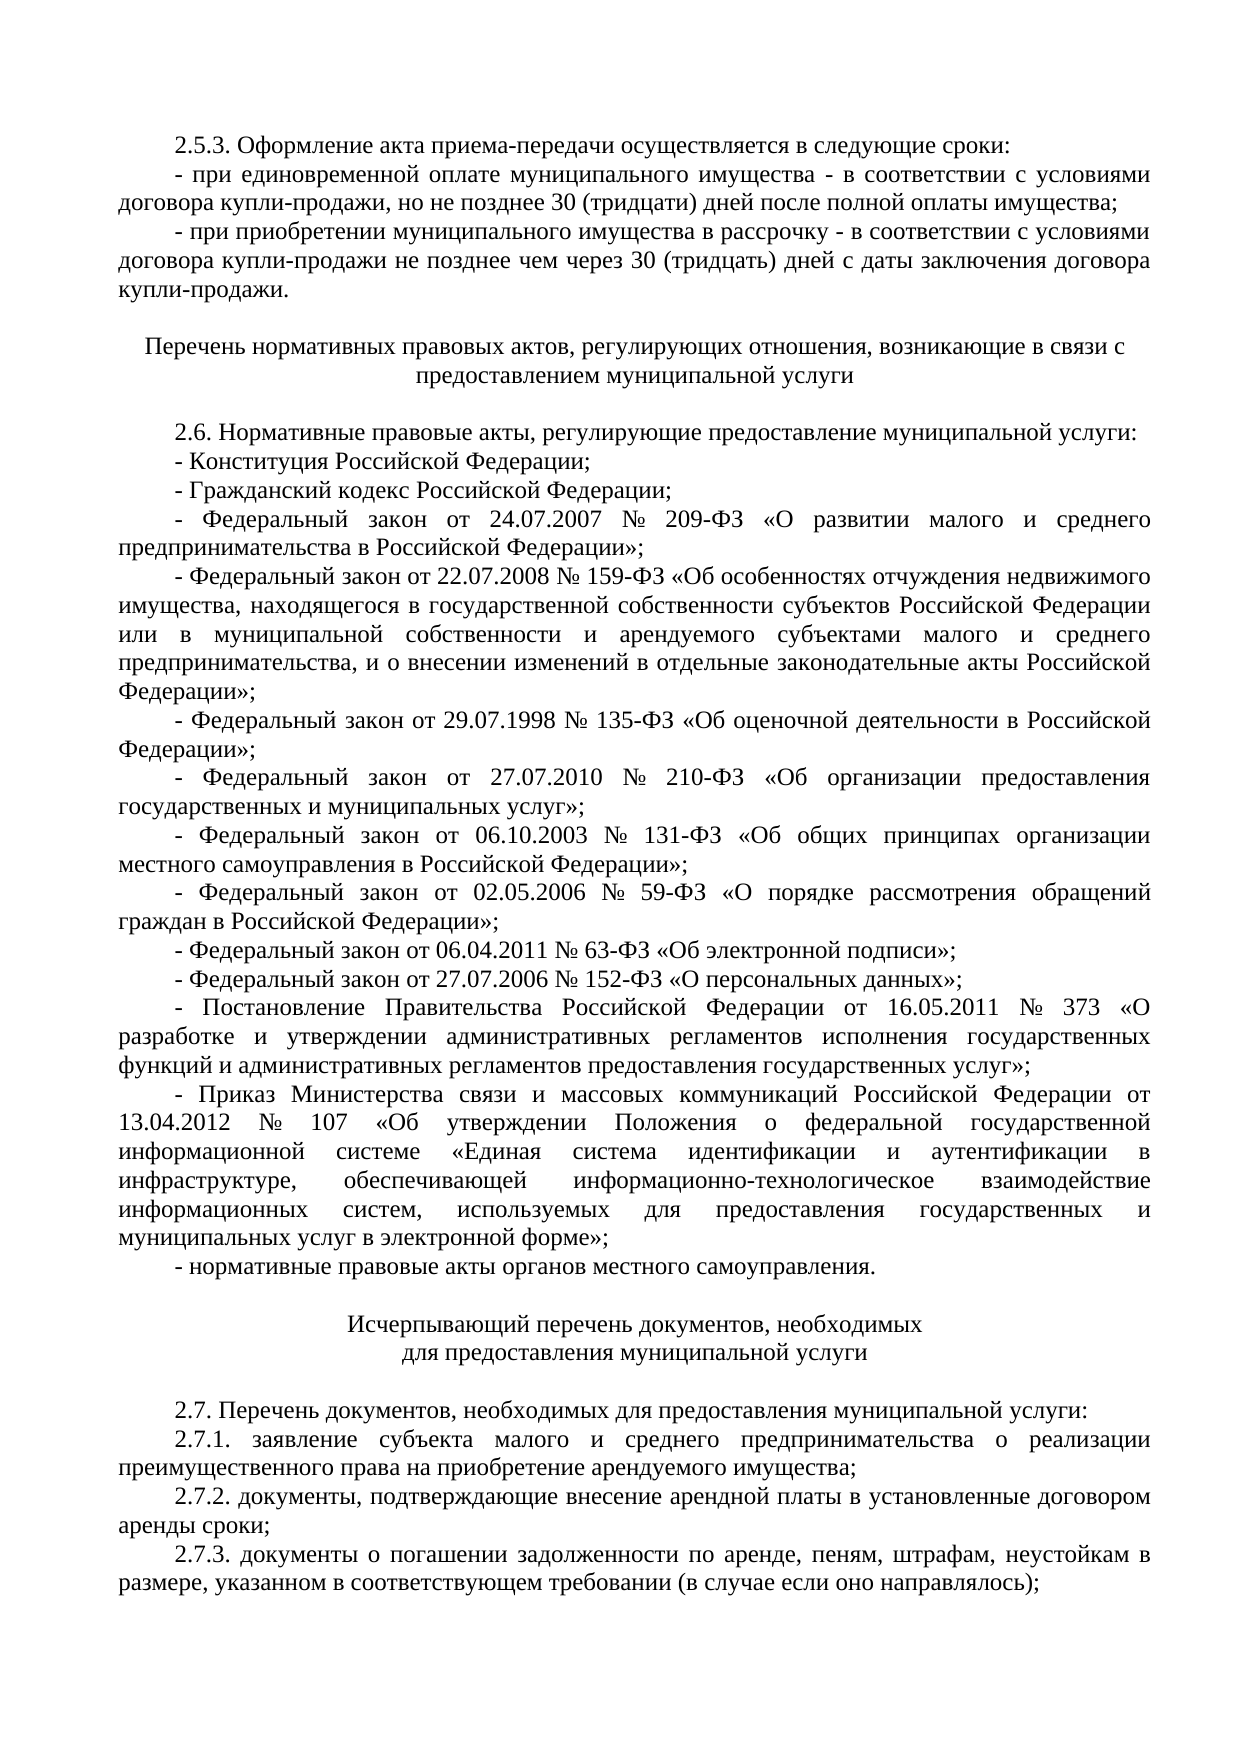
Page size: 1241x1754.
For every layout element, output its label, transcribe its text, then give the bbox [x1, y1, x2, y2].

text - Приказ Министерства связи и массовых коммуникаций Российской Федерации от 13.04.2012 № 107 «Об утверждении Положения о федеральной государственной информационной системе «Единая система идентификации и аутентификации в инфраструктуре, обеспечивающей информационно-технологическое взаимодействие информационных систем, используемых для предоставления государственных и муниципальных услуг в электронной форме»; [118, 1079, 1152, 1251]
text - Постановление Правительства Российской Федерации от 16.05.2011 № 373 «О разработке и утверждении административных регламентов исполнения государственных функций и административных регламентов предоставления государственных услуг»; [118, 992, 1152, 1079]
text - Федеральный закон от 24.07.2007 № 209-ФЗ «О развитии малого и среднего предпринимательства в Российской Федерации»; [118, 504, 1152, 561]
text - Федеральный закон от 02.05.2006 № 59-ФЗ «О порядке рассмотрения обращений граждан в Российской Федерации»; [118, 877, 1152, 935]
text - нормативные правовые акты органов местного самоуправления. [118, 1251, 1152, 1280]
text - Федеральный закон от 22.07.2008 № 159-ФЗ «Об особенностях отчуждения недвижимого имущества, находящегося в государственной собственности субъектов Российской Федерации или в муниципальной собственности и арендуемого субъектами малого и среднего предпринимательства, и о внесении изменений в отдельные законодательные акты Российской Федерации»; [118, 561, 1152, 705]
text - Конституция Российской Федерации; [118, 446, 1152, 475]
text - Федеральный закон от 27.07.2006 № 152-ФЗ «О персональных данных»; [118, 964, 1152, 992]
text для предоставления муниципальной услуги [118, 1337, 1152, 1366]
text - Гражданский кодекс Российской Федерации; [118, 475, 1152, 504]
text - при приобретении муниципального имущества в рассрочку - в соответствии с условиями договора купли-продажи не позднее чем через 30 (тридцать) дней с даты заключения договора купли-продажи. [118, 216, 1152, 302]
text - Федеральный закон от 06.04.2011 № 63-ФЗ «Об электронной подписи»; [118, 935, 1152, 964]
text - Федеральный закон от 27.07.2010 № 210-ФЗ «Об организации предоставления государственных и муниципальных услуг»; [118, 762, 1152, 820]
text 2.5.3. Оформление акта приема-передачи осуществляется в следующие сроки: [118, 130, 1152, 159]
text 2.6. Нормативные правовые акты, регулирующие предоставление муниципальной услуги: [118, 417, 1152, 446]
text - Федеральный закон от 29.07.1998 № 135-ФЗ «Об оценочной деятельности в Российской Федерации»; [118, 705, 1152, 762]
text 2.7.2. документы, подтверждающие внесение арендной платы в установленные договором аренды сроки; [118, 1481, 1152, 1539]
text 2.7. Перечень документов, необходимых для предоставления муниципальной услуги: [118, 1395, 1152, 1424]
text 2.7.1. заявление субъекта малого и среднего предпринимательства о реализации преимущественного права на приобретение арендуемого имущества; [118, 1424, 1152, 1481]
text - при единовременной оплате муниципального имущества - в соответствии с условиями договора купли-продажи, но не позднее 30 (тридцати) дней после полной оплаты имущества; [118, 159, 1152, 216]
text 2.7.3. документы о погашении задолженности по аренде, пеням, штрафам, неустойкам в размере, указанном в соответствующем требовании (в случае если оно направлялось); [118, 1539, 1152, 1596]
text Перечень нормативных правовых актов, регулирующих отношения, возникающие в связи с предоставлением муниципальной услуги [118, 331, 1152, 389]
text - Федеральный закон от 06.10.2003 № 131-ФЗ «Об общих принципах организации местного самоуправления в Российской Федерации»; [118, 820, 1152, 877]
text Исчерпывающий перечень документов, необходимых [118, 1309, 1152, 1337]
